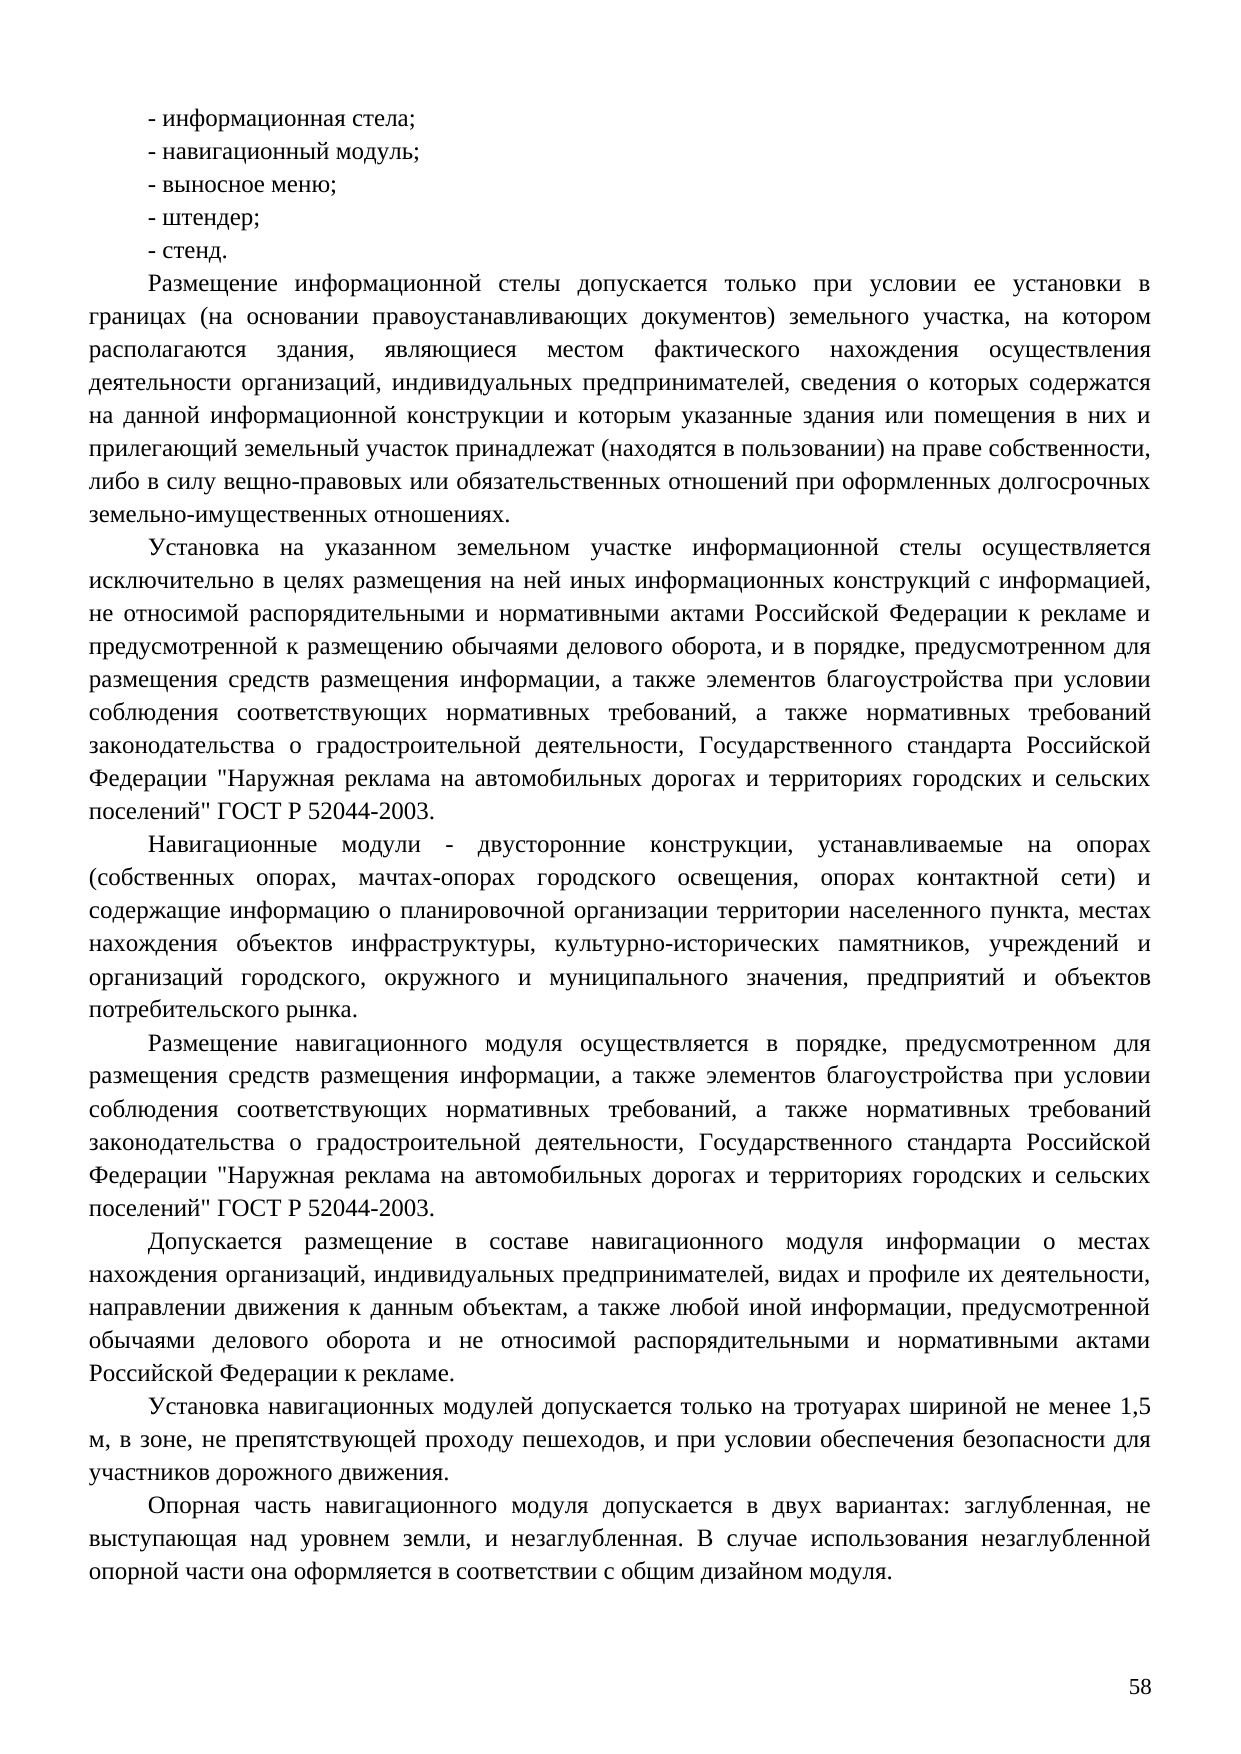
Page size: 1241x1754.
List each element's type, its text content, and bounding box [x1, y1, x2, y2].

list - штендер; [89, 202, 1152, 231]
list Допускается размещение в составе навигационного модуля информации о местах нахождения организаций, индивидуальных предпринимателей, видах и профиле их деятельности, направлении движения к данным объектам, а также любой иной информации, предусмотренной обычаями делового оборота и не относимой распорядительными и нормативными актами Российской Федерации к рекламе. [89, 1226, 1152, 1387]
list - навигационный модуль; [89, 136, 1152, 165]
list - стенд. [89, 235, 1152, 264]
list Установка на указанном земельном участке информационной стелы осуществляется исключительно в целях размещения на ней иных информационных конструкций с информацией, не относимой распорядительными и нормативными актами Российской Федерации к рекламе и предусмотренной к размещению обычаями делового оборота, и в порядке, предусмотренном для размещения средств размещения информации, а также элементов благоустройства при условии соблюдения соответствующих нормативных требований, а также нормативных требований законодательства о градостроительной деятельности, Государственного стандарта Российской Федерации "Наружная реклама на автомобильных дорогах и территориях городских и сельских поселений" ГОСТ Р 52044-2003. [89, 532, 1152, 825]
list Размещение информационной стелы допускается только при условии ее установки в границах (на основании правоустанавливающих документов) земельного участка, на котором располагаются здания, являющиеся местом фактического нахождения осуществления деятельности организаций, индивидуальных предпринимателей, сведения о которых содержатся на данной информационной конструкции и которым указанные здания или помещения в них и прилегающий земельный участок принадлежат (находятся в пользовании) на праве собственности, либо в силу вещно-правовых или обязательственных отношений при оформленных долгосрочных земельно-имущественных отношениях. [89, 268, 1152, 528]
list Навигационные модули - двусторонние конструкции, устанавливаемые на опорах (собственных опорах, мачтах-опорах городского освещения, опорах контактной сети) и содержащие информацию о планировочной организации территории населенного пункта, местах нахождения объектов инфраструктуры, культурно-исторических памятников, учреждений и организаций городского, окружного и муниципального значения, предприятий и объектов потребительского рынка. [89, 829, 1152, 1023]
list Установка навигационных модулей допускается только на тротуарах шириной не менее 1,5 м, в зоне, не препятствующей проходу пешеходов, и при условии обеспечения безопасности для участников дорожного движения. [89, 1391, 1152, 1486]
list Размещение навигационного модуля осуществляется в порядке, предусмотренном для размещения средств размещения информации, а также элементов благоустройства при условии соблюдения соответствующих нормативных требований, а также нормативных требований законодательства о градостроительной деятельности, Государственного стандарта Российской Федерации "Наружная реклама на автомобильных дорогах и территориях городских и сельских поселений" ГОСТ Р 52044-2003. [89, 1028, 1152, 1221]
list - выносное меню; [89, 169, 1152, 198]
list - информационная стела; [89, 103, 1152, 132]
list Опорная часть навигационного модуля допускается в двух вариантах: заглубленная, не выступающая над уровнем земли, и незаглубленная. В случае использования незаглубленной опорной части она оформляется в соответствии с общим дизайном модуля. [89, 1490, 1152, 1585]
